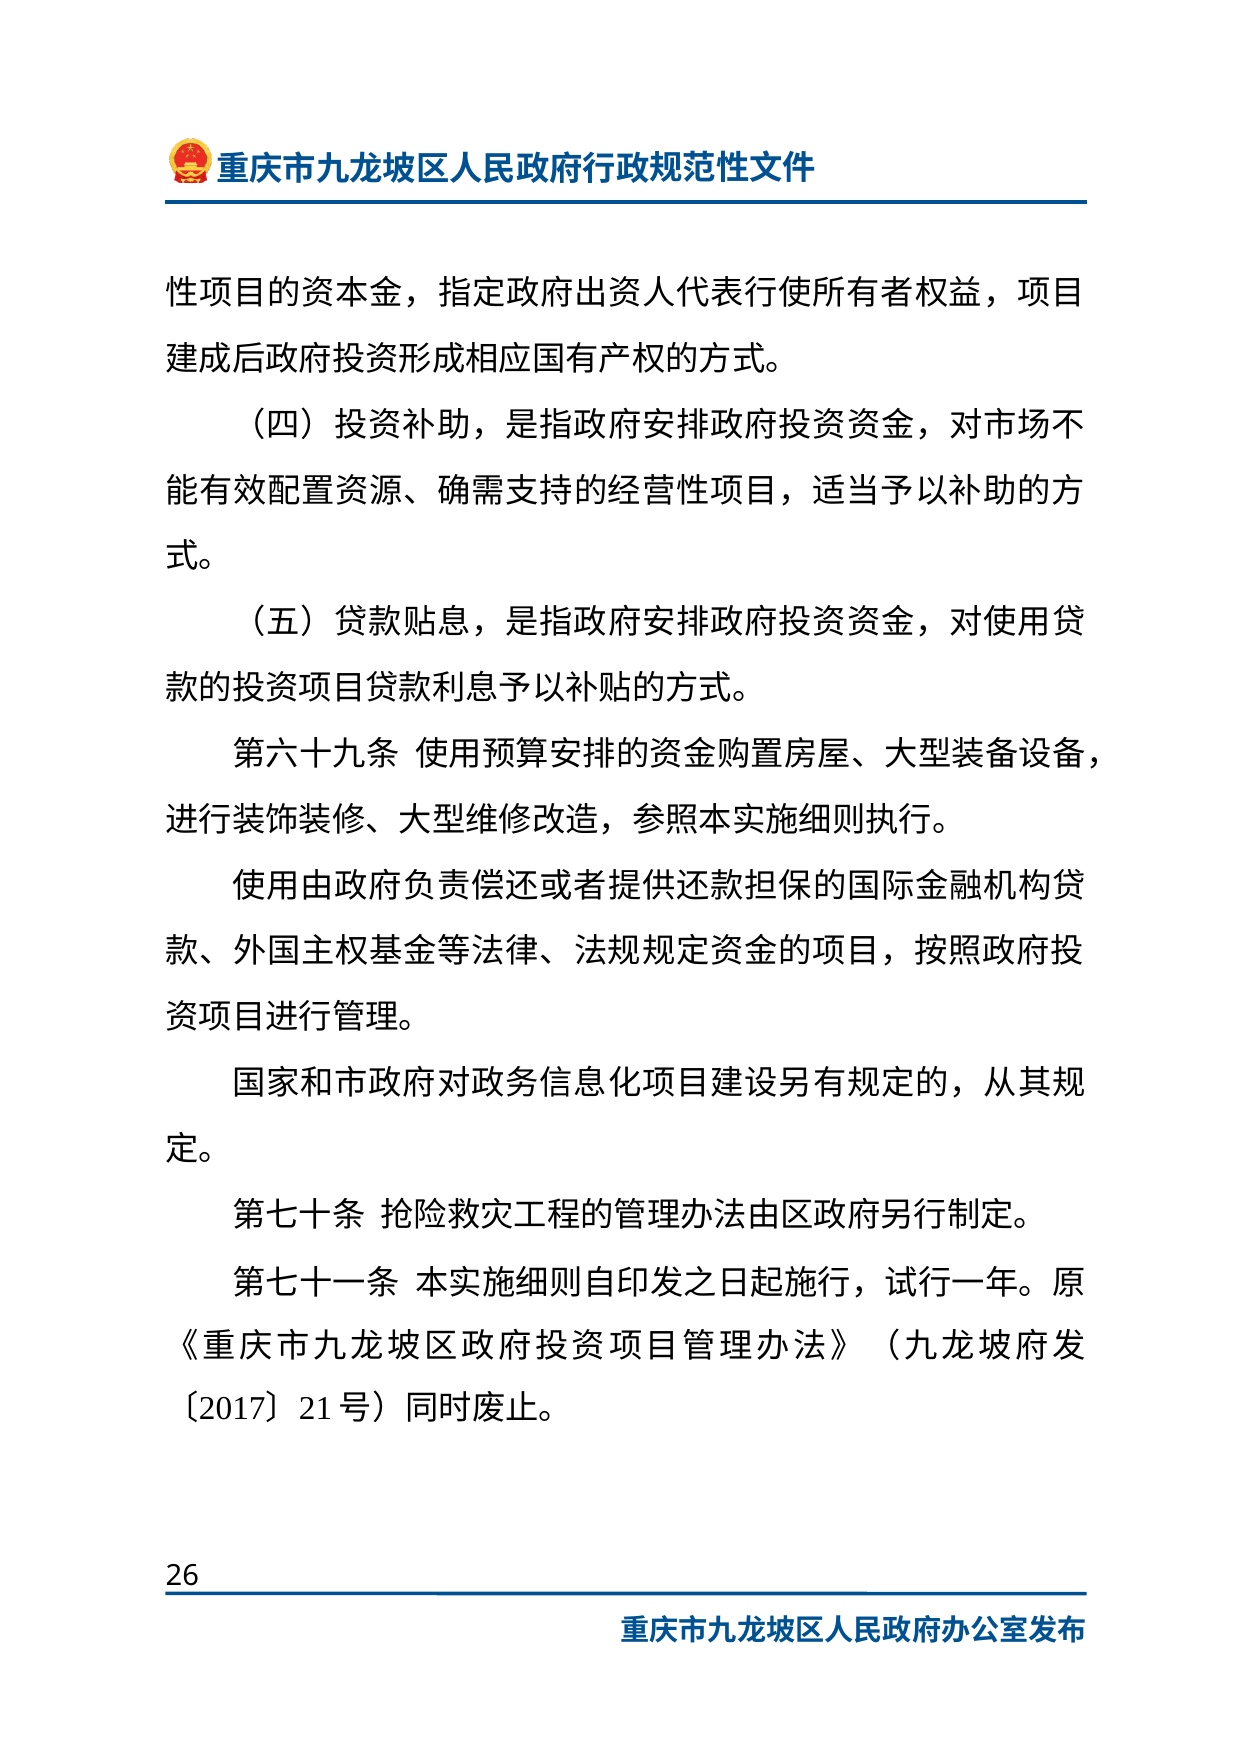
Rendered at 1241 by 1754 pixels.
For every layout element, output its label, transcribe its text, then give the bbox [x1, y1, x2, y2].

text 国家和市政府对政务信息化项目建设另有规定的，从其规定。 [165, 1047, 1087, 1179]
text （三）资本金注入，是指政府安排政府投资资金作为经营性项目的资本金，指定政府出资人代表行使所有者权益，项目建成后政府投资形成相应国有产权的方式。 [165, 257, 1087, 389]
text （五）贷款贴息，是指政府安排政府投资资金，对使用贷款的投资项目贷款利息予以补贴的方式。 [165, 586, 1087, 718]
text 第七十条 抢险救灾工程的管理办法由区政府另行制定。 [165, 1179, 1087, 1245]
text 第七十一条 本实施细则自印发之日起施行，试行一年。原《重庆市九龙坡区政府投资项目管理办法》（九龙坡府发〔2017〕21号）同时废止。 [165, 1245, 1087, 1432]
text 使用由政府负责偿还或者提供还款担保的国际金融机构贷款、外国主权基金等法律、法规规定资金的项目，按照政府投资项目进行管理。 [165, 850, 1087, 1047]
text 第六十九条 使用预算安排的资金购置房屋、大型装备设备，进行装饰装修、大型维修改造，参照本实施细则执行。 [165, 718, 1087, 850]
picture [165, 136, 216, 187]
text （四）投资补助，是指政府安排政府投资资金，对市场不能有效配置资源、确需支持的经营性项目，适当予以补助的方式。 [165, 389, 1087, 586]
